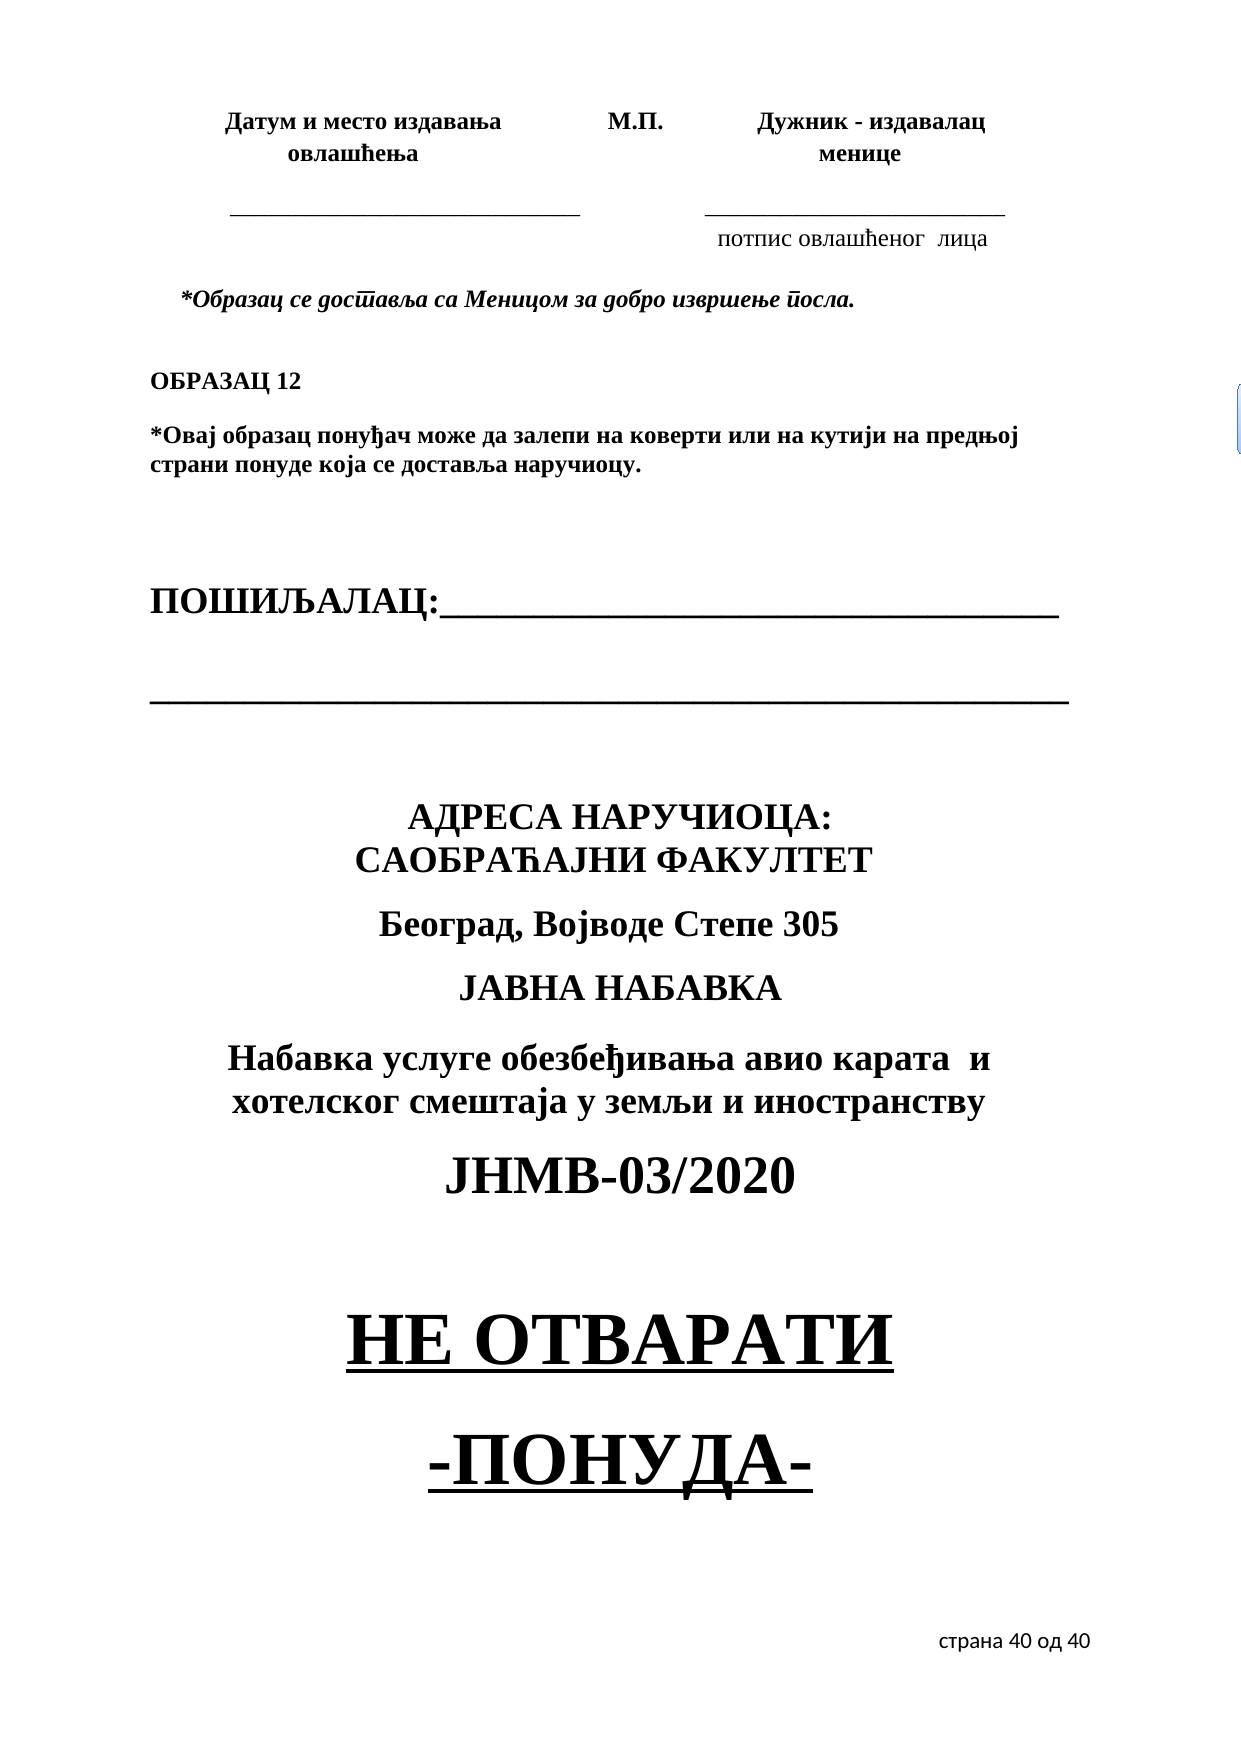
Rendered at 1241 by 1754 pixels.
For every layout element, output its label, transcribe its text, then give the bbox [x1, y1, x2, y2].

text -ПОНУДА- [150, 1414, 1090, 1501]
text Београд, Војводе Степе 305 [150, 901, 1068, 944]
text Набавка услуге обезбеђивања авио карата и хотелског смештаја у земљи и иностранству [150, 1036, 1068, 1122]
text САОБРАЋАЈНИ ФАКУЛТЕТ [150, 837, 1068, 880]
text ОБРАЗАЦ 12 [150, 366, 1090, 395]
text *Овај образац понуђач може да залепи на коверти или на кутији на предњој страни понуде која се доставља наручиоцу. [150, 420, 1090, 478]
text _________________________________________________ [150, 665, 1090, 708]
text ЈНМВ-03/2020 [150, 1143, 1090, 1205]
text *Oбразац се доставља са Меницом за добро извршење посла. [150, 284, 1090, 313]
text ____________________________ ________________________ [223, 190, 1083, 219]
text овлашћења менице [225, 138, 1090, 167]
text потпис овлашћеног лица [223, 223, 1083, 251]
text АДРЕСА НАРУЧИОЦА: [150, 794, 1090, 837]
text Датум и место издавања М.П. Дужник - издавалац [150, 106, 1090, 135]
text НЕ ОТВАРАТИ [150, 1294, 1090, 1381]
text ЈАВНА НАБАВКА [150, 965, 1090, 1008]
text ПОШИЉАЛАЦ:_________________________________ [150, 578, 1090, 622]
